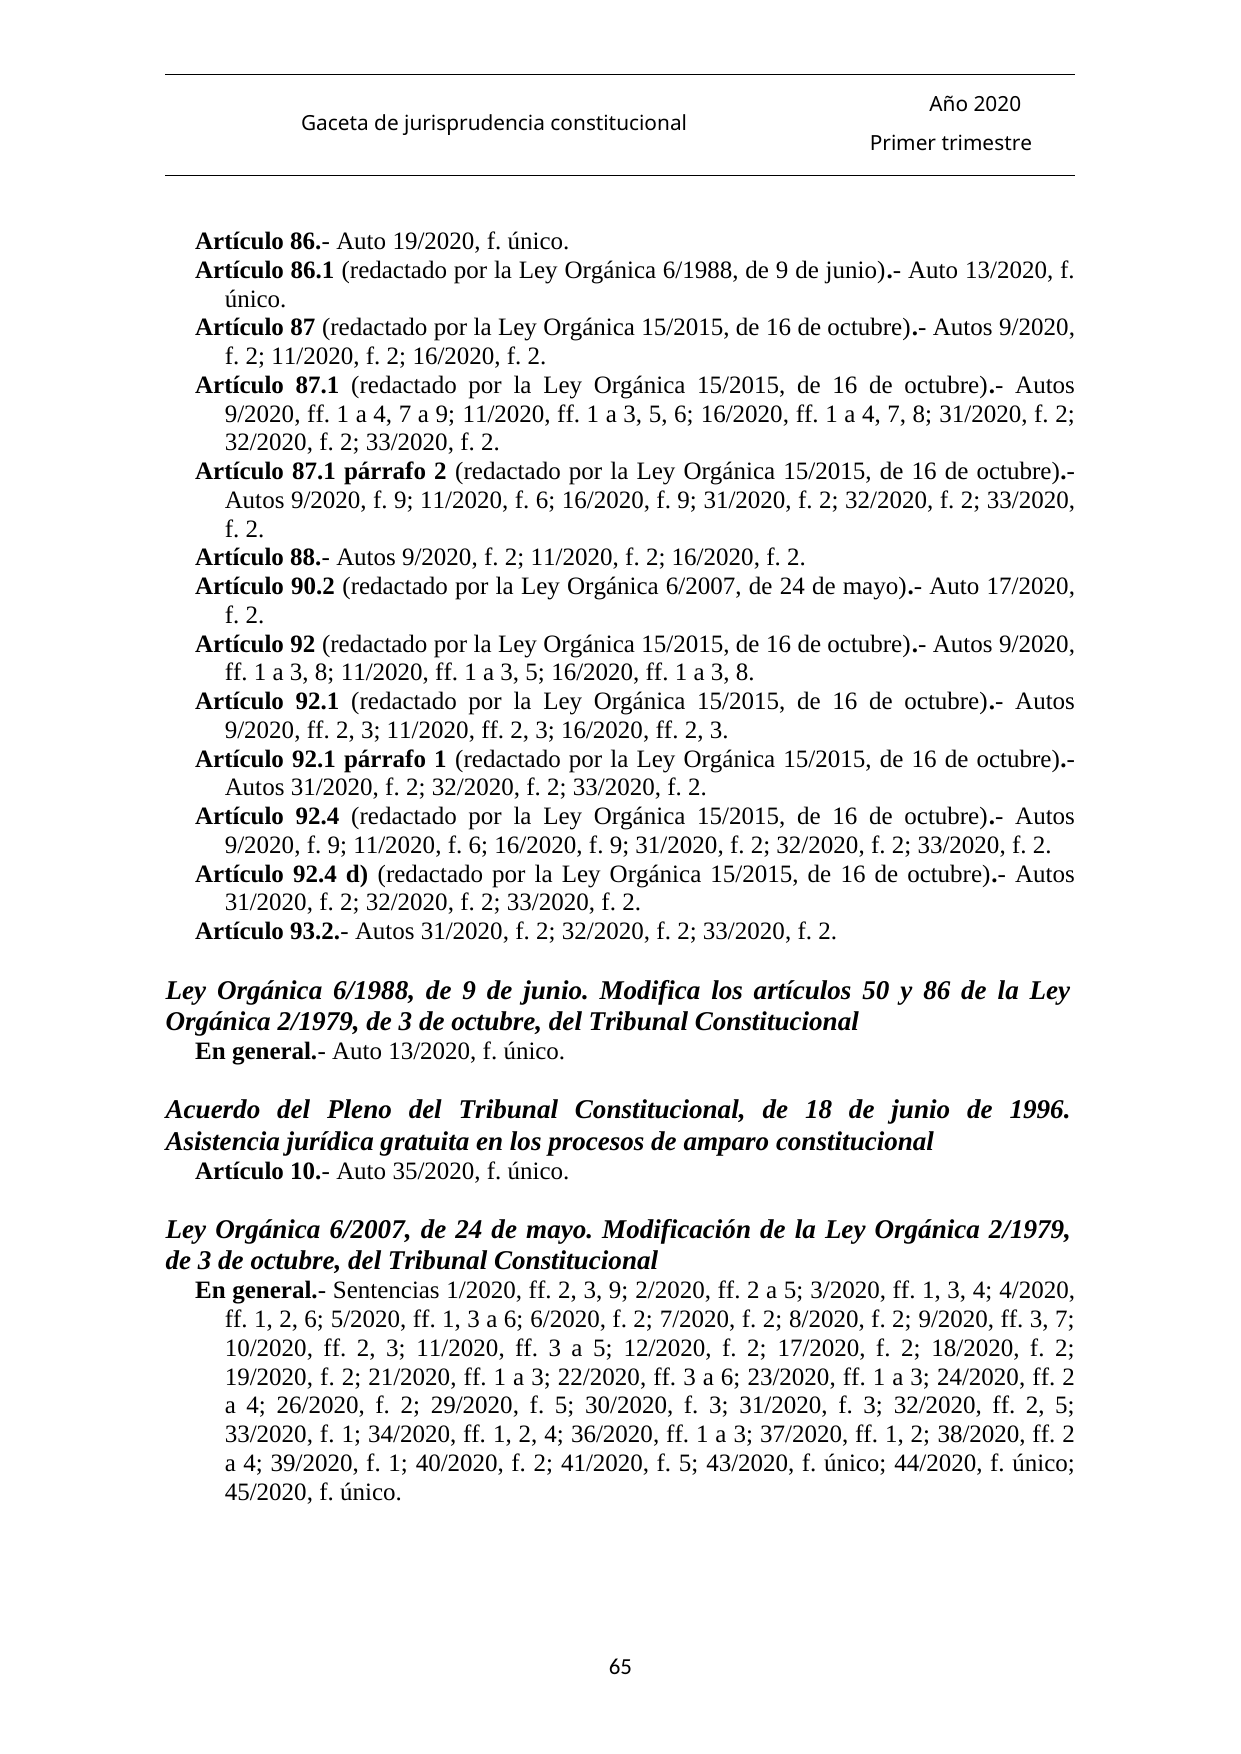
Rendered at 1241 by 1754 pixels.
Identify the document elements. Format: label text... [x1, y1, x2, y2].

text En general.- Sentencias 1/2020, ff. 2, 3, 9; 2/2020, ff. 2 a 5; 3/2020, ff. 1, 3, 4; 4/2020, ff. 1, 2, 6; 5/2020, ff. 1, 3 a 6; 6/2020, f. 2; 7/2020, f. 2; 8/2020, f. 2; 9/2020, ff. 3, 7; 10/2020, ff. 2, 3; 11/2020, ff. 3 a 5; 12/2020, f. 2; 17/2020, f. 2; 18/2020, f. 2; 19/2020, f. 2; 21/2020, ff. 1 a 3; 22/2020, ff. 3 a 6; 23/2020, ff. 1 a 3; 24/2020, ff. 2 a 4; 26/2020, f. 2; 29/2020, f. 5; 30/2020, f. 3; 31/2020, f. 3; 32/2020, ff. 2, 5; 33/2020, f. 1; 34/2020, ff. 1, 2, 4; 36/2020, ff. 1 a 3; 37/2020, ff. 1, 2; 38/2020, ff. 2 a 4; 39/2020, f. 1; 40/2020, f. 2; 41/2020, f. 5; 43/2020, f. único; 44/2020, f. único; 45/2020, f. único. [195, 1276, 1075, 1506]
text Ley Orgánica 6/1988, de 9 de junio. Modifica los artículos 50 y 86 de la Ley Orgánica 2/1979, de 3 de octubre, del Tribunal Constitucional [165, 974, 1075, 1036]
text Artículo 92 (redactado por la Ley Orgánica 15/2015, de 16 de octubre).- Autos 9/2020, ff. 1 a 3, 8; 11/2020, ff. 1 a 3, 5; 16/2020, ff. 1 a 3, 8. [195, 629, 1075, 686]
text Artículo 92.4 (redactado por la Ley Orgánica 15/2015, de 16 de octubre).- Autos 9/2020, f. 9; 11/2020, f. 6; 16/2020, f. 9; 31/2020, f. 2; 32/2020, f. 2; 33/2020, f. 2. [195, 801, 1075, 859]
text Artículo 92.4 d) (redactado por la Ley Orgánica 15/2015, de 16 de octubre).- Autos 31/2020, f. 2; 32/2020, f. 2; 33/2020, f. 2. [195, 859, 1075, 916]
text Artículo 92.1 (redactado por la Ley Orgánica 15/2015, de 16 de octubre).- Autos 9/2020, ff. 2, 3; 11/2020, ff. 2, 3; 16/2020, ff. 2, 3. [195, 686, 1075, 744]
text Acuerdo del Pleno del Tribunal Constitucional, de 18 de junio de 1996. Asistencia jurídica gratuita en los procesos de amparo constitucional [165, 1093, 1075, 1156]
text Ley Orgánica 6/2007, de 24 de mayo. Modificación de la Ley Orgánica 2/1979, de 3 de octubre, del Tribunal Constitucional [165, 1213, 1075, 1276]
text En general.- Auto 13/2020, f. único. [195, 1036, 1075, 1065]
text Artículo 88.- Autos 9/2020, f. 2; 11/2020, f. 2; 16/2020, f. 2. [195, 542, 1075, 571]
text Artículo 87 (redactado por la Ley Orgánica 15/2015, de 16 de octubre).- Autos 9/2020, f. 2; 11/2020, f. 2; 16/2020, f. 2. [195, 312, 1075, 370]
text Artículo 93.2.- Autos 31/2020, f. 2; 32/2020, f. 2; 33/2020, f. 2. [195, 916, 1075, 945]
text Artículo 86.- Auto 19/2020, f. único. [195, 226, 1075, 255]
text Artículo 87.1 (redactado por la Ley Orgánica 15/2015, de 16 de octubre).- Autos 9/2020, ff. 1 a 4, 7 a 9; 11/2020, ff. 1 a 3, 5, 6; 16/2020, ff. 1 a 4, 7, 8; 31/2020, f. 2; 32/2020, f. 2; 33/2020, f. 2. [195, 370, 1075, 456]
text Artículo 86.1 (redactado por la Ley Orgánica 6/1988, de 9 de junio).- Auto 13/2020, f. único. [195, 255, 1075, 312]
text Artículo 87.1 párrafo 2 (redactado por la Ley Orgánica 15/2015, de 16 de octubre).- Autos 9/2020, f. 9; 11/2020, f. 6; 16/2020, f. 9; 31/2020, f. 2; 32/2020, f. 2; 33/2020, f. 2. [195, 456, 1075, 542]
text Artículo 92.1 párrafo 1 (redactado por la Ley Orgánica 15/2015, de 16 de octubre).- Autos 31/2020, f. 2; 32/2020, f. 2; 33/2020, f. 2. [195, 744, 1075, 801]
text Artículo 90.2 (redactado por la Ley Orgánica 6/2007, de 24 de mayo).- Auto 17/2020, f. 2. [195, 571, 1075, 629]
text Artículo 10.- Auto 35/2020, f. único. [195, 1156, 1075, 1184]
